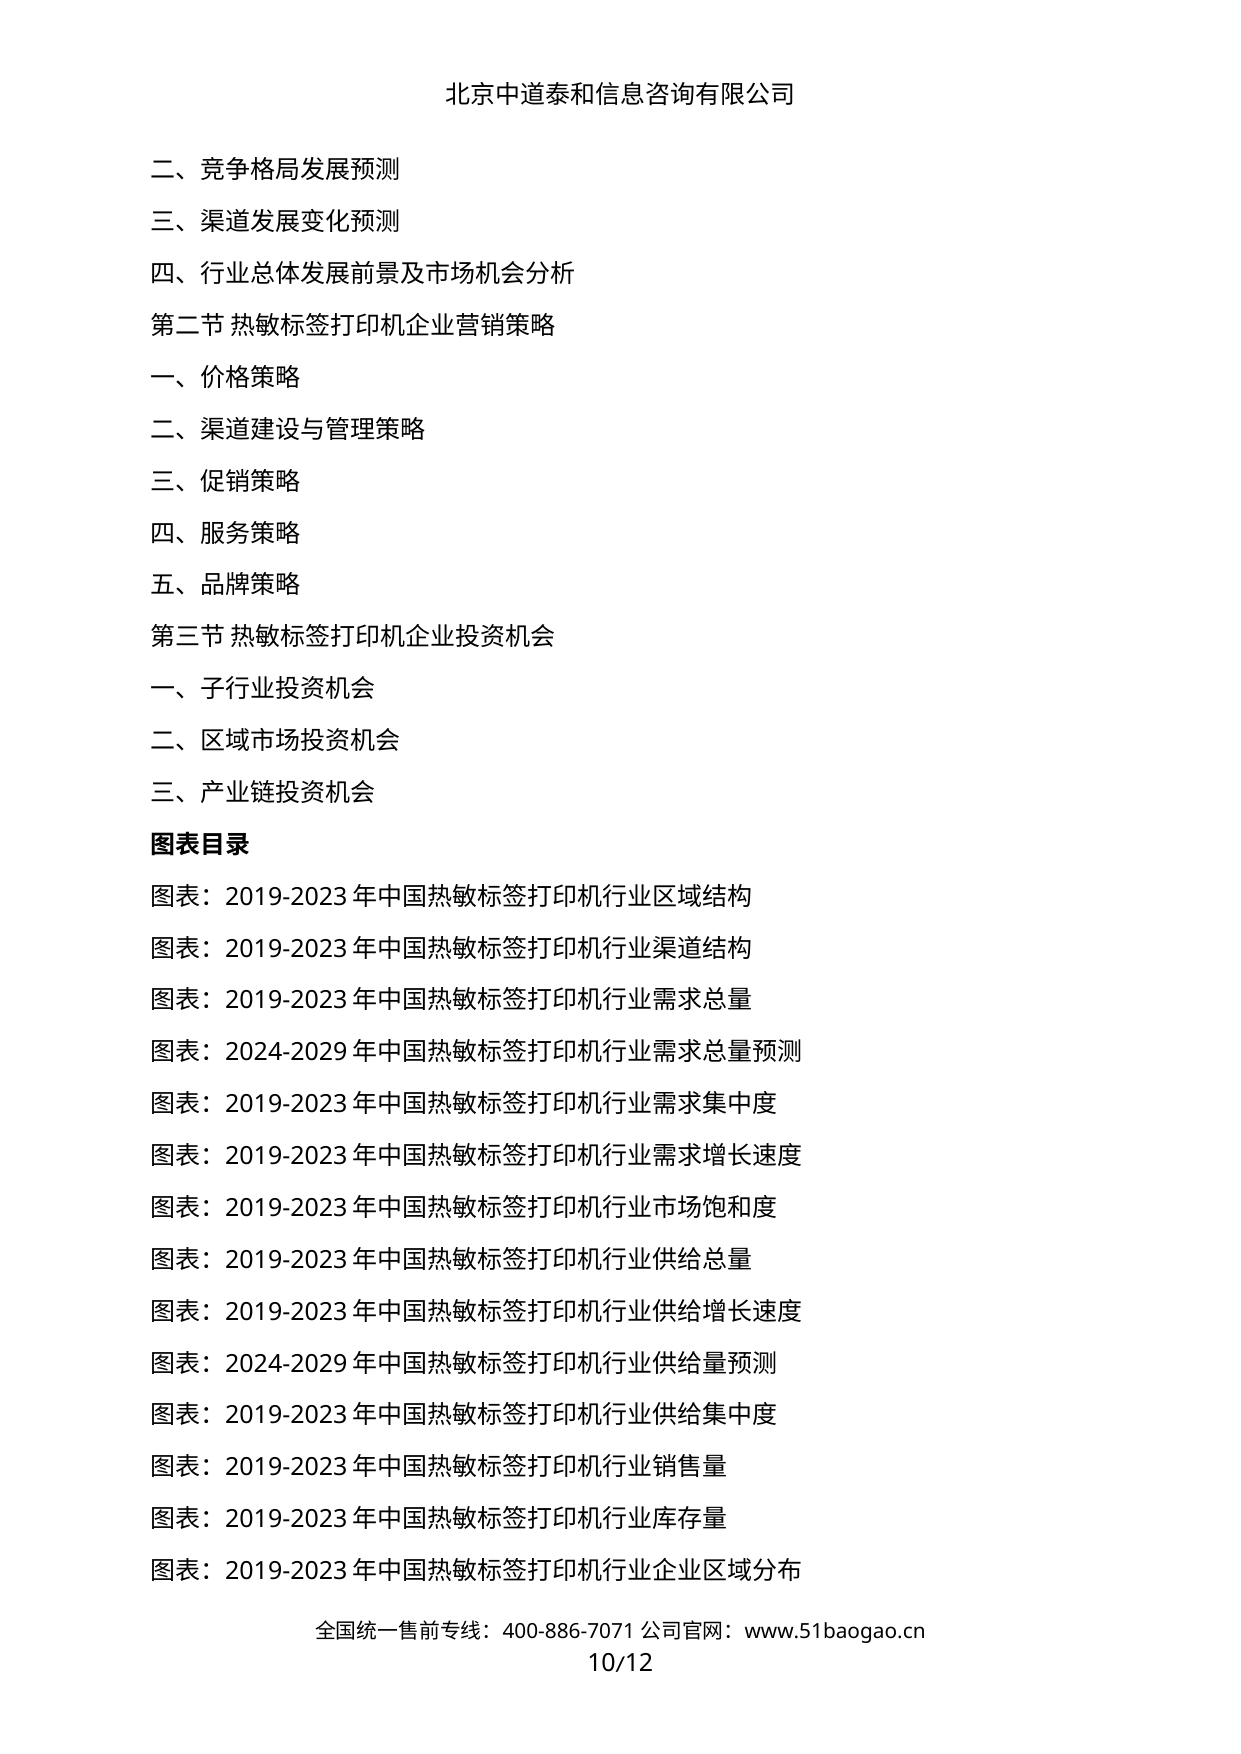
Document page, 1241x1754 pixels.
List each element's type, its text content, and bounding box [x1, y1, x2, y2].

text 图表：2019-2023年中国热敏标签打印机行业区域结构 [150, 876, 1090, 912]
text 图表：2024-2029年中国热敏标签打印机行业供给量预测 [150, 1343, 1090, 1379]
text 图表：2019-2023年中国热敏标签打印机行业供给集中度 [150, 1395, 1090, 1431]
text 图表：2019-2023年中国热敏标签打印机行业供给总量 [150, 1239, 1090, 1276]
text 一、子行业投资机会 [150, 669, 1090, 705]
text 图表：2019-2023年中国热敏标签打印机行业需求集中度 [150, 1084, 1090, 1120]
text 一、价格策略 [150, 357, 1090, 394]
text 图表：2019-2023年中国热敏标签打印机行业需求总量 [150, 980, 1090, 1016]
text 三、产业链投资机会 [150, 772, 1090, 809]
text 图表：2019-2023年中国热敏标签打印机行业市场饱和度 [150, 1187, 1090, 1224]
text 图表：2024-2029年中国热敏标签打印机行业需求总量预测 [150, 1032, 1090, 1068]
text 二、竞争格局发展预测 [150, 150, 1090, 186]
text 图表：2019-2023年中国热敏标签打印机行业企业区域分布 [150, 1551, 1090, 1587]
text 五、品牌策略 [150, 565, 1090, 601]
text 图表：2019-2023年中国热敏标签打印机行业渠道结构 [150, 928, 1090, 964]
text 三、渠道发展变化预测 [150, 202, 1090, 238]
text 四、服务策略 [150, 513, 1090, 549]
text 图表：2019-2023年中国热敏标签打印机行业需求增长速度 [150, 1136, 1090, 1172]
text 三、促销策略 [150, 461, 1090, 497]
text 图表：2019-2023年中国热敏标签打印机行业销售量 [150, 1447, 1090, 1483]
text 图表：2019-2023年中国热敏标签打印机行业供给增长速度 [150, 1291, 1090, 1327]
text 二、渠道建设与管理策略 [150, 409, 1090, 446]
text 二、区域市场投资机会 [150, 721, 1090, 757]
text 图表：2019-2023年中国热敏标签打印机行业库存量 [150, 1499, 1090, 1535]
text 四、行业总体发展前景及市场机会分析 [150, 254, 1090, 290]
text 图表目录 [150, 824, 1090, 861]
text 第二节 热敏标签打印机企业营销策略 [150, 306, 1090, 342]
text 第三节 热敏标签打印机企业投资机会 [150, 617, 1090, 653]
